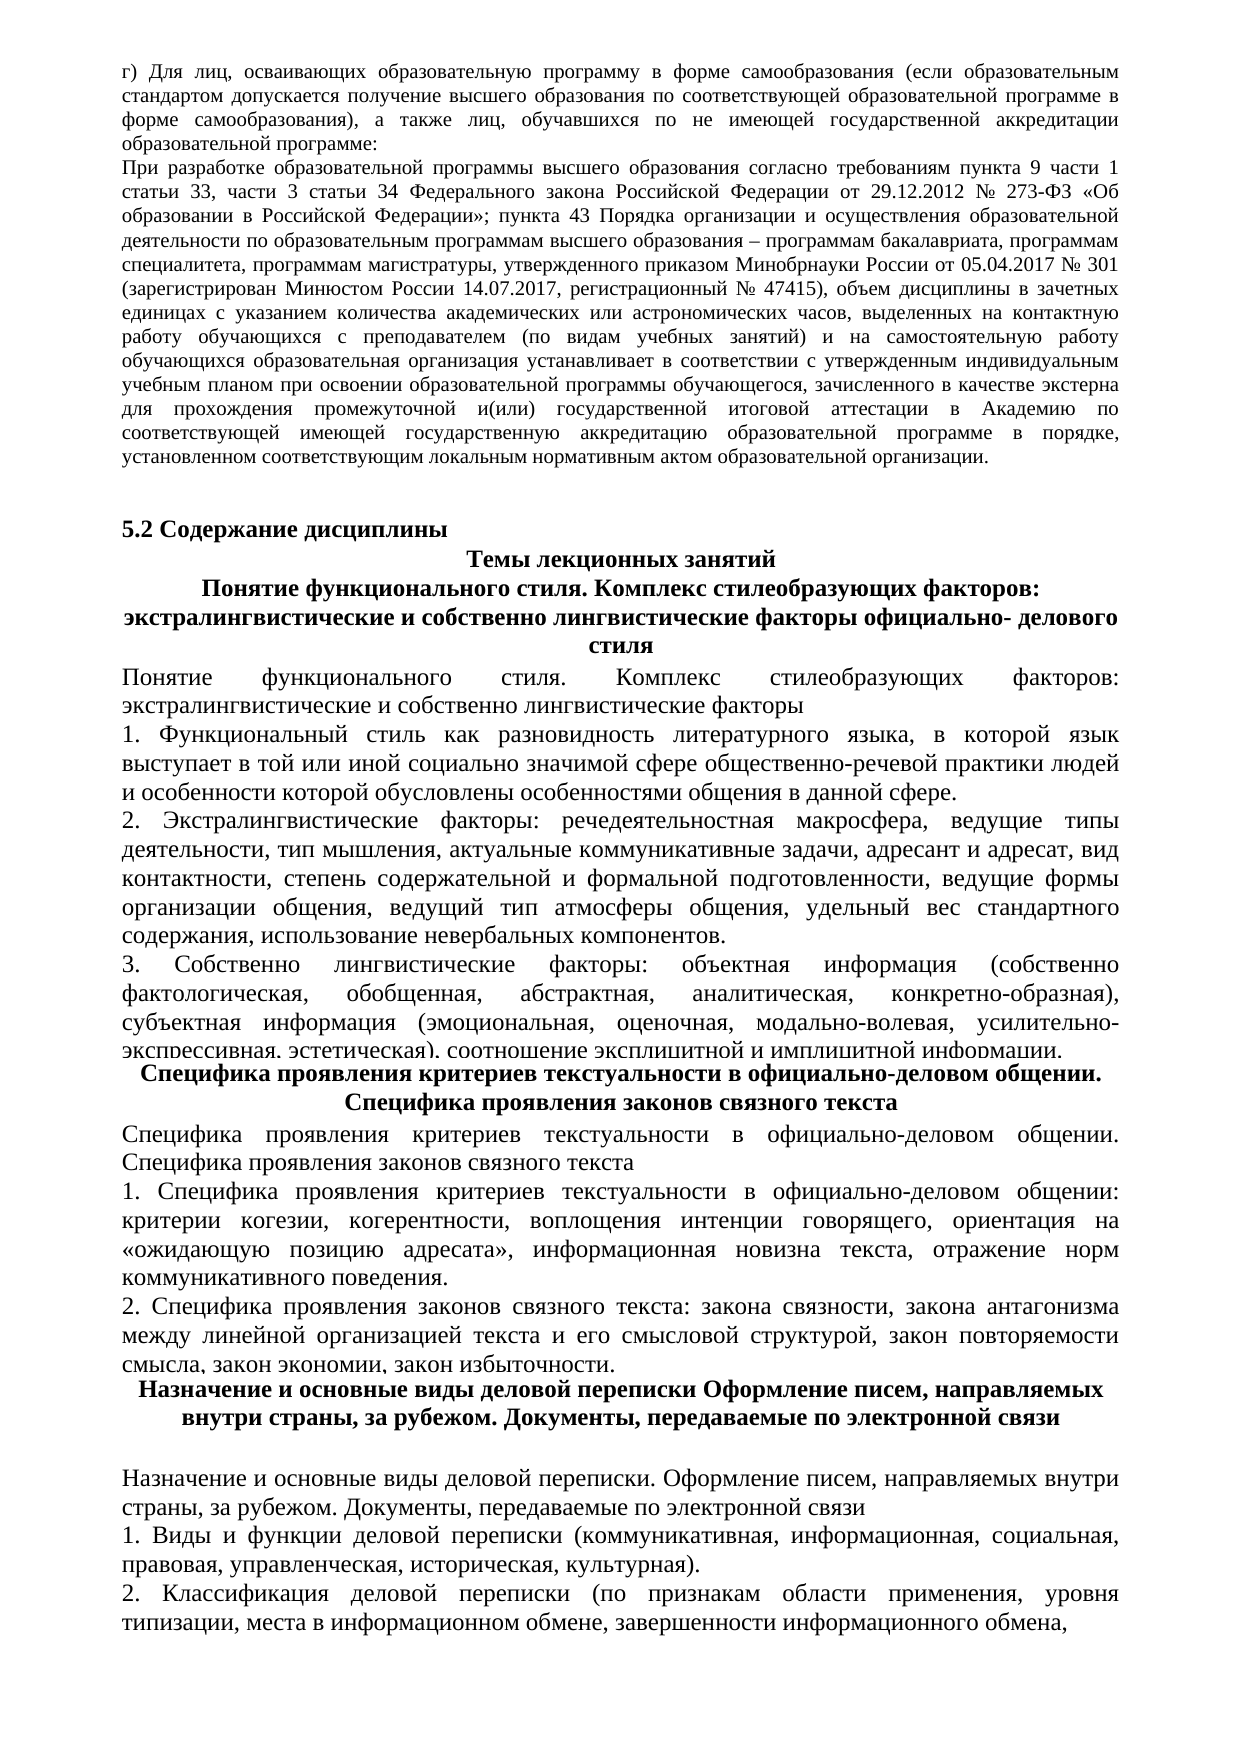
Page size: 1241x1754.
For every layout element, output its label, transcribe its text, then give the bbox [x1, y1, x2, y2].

table_cell Назначение и основные виды деловой переписки. Оформление писем, направляемых внутри страны, за рубежом. Документы, передаваемые по электронной связи 1. Виды и функции деловой переписки (коммуникативная, информационная, социальная, правовая, управленческая, историческая, культурная). 2. Классификация деловой переписки (по признакам области применения, уровня типизации, места в информационном обмене, завершенности информационного обмена, [118, 1463, 1124, 1662]
table_cell Специфика проявления критериев текстуальности в официально-деловом общении. Специфика проявления законов связного текста 1. Специфика проявления критериев текстуальности в официально-деловом общении: критерии когезии, когерентности, воплощения интенции говорящего, ориентация на «ожидающую позицию адресата», информационная новизна текста, отражение норм коммуникативного поведения. 2. Специфика проявления законов связного текста: закона связности, закона антагонизма между линейной организацией текста и его смысловой структурой, закон повторяемости смысла, закон экономии, закон избыточности. [118, 1119, 1124, 1374]
table_cell Понятие функционального стиля. Комплекс стилеобразующих факторов: экстралингвистические и собственно лингвистические факторы официально- делового стиля [118, 573, 1124, 662]
table_cell Темы лекционных занятий [118, 544, 1124, 573]
table_cell Назначение и основные виды деловой переписки Оформление писем, направляемых внутри страны, за рубежом. Документы, передаваемые по электронной связи [118, 1374, 1124, 1463]
table_cell 5.2 Содержание дисциплины [118, 483, 1124, 544]
table_header г) Для лиц, осваивающих образовательную программу в форме самообразования (если образовательным стандартом допускается получение высшего образования по соответствующей образовательной программе в форме самообразования), а также лиц, обучавшихся по не имеющей государственной аккредитации образовательной программе: При разработке образовательной программы высшего образования согласно требованиям пункта 9 части 1 статьи 33, части 3 статьи 34 Федерального закона Российской Федерации от 29.12.2012 № 273-ФЗ «Об образовании в Российской Федерации»; пункта 43 Порядка организации и осуществления образовательной деятельности по образовательным программам высшего образования – программам бакалавриата, программам специалитета, программам магистратуры, утвержденного приказом Минобрнауки России от 05.04.2017 № 301 (зарегистрирован Минюстом России 14.07.2017, регистрационный № 47415), объем дисциплины в зачетных единицах с указанием количества академических или астрономических часов, выделенных на контактную работу обучающихся с преподавателем (по видам учебных занятий) и на самостоятельную работу обучающихся образовательная организация устанавливает в соответствии с утвержденным индивидуальным учебным планом при освоении образовательной программы обучающегося, зачисленного в качестве экстерна для прохождения промежуточной и(или) государственной итоговой аттестации в Академию по соответствующей имеющей государственную аккредитацию образовательной программе в порядке, установленном соответствующим локальным нормативным актом образовательной организации. [118, 59, 1124, 483]
table_cell Специфика проявления критериев текстуальности в официально-деловом общении. Специфика проявления законов связного текста [118, 1058, 1124, 1119]
table_cell Понятие функционального стиля. Комплекс стилеобразующих факторов: экстралингвистические и собственно лингвистические факторы 1. Функциональный стиль как разновидность литературного языка, в которой язык выступает в той или иной социально значимой сфере общественно-речевой практики людей и особенности которой обусловлены особенностями общения в данной сфере. 2. Экстралингвистические факторы: речедеятельностная макросфера, ведущие типы деятельности, тип мышления, актуальные коммуникативные задачи, адресант и адресат, вид контактности, степень содержательной и формальной подготовленности, ведущие формы организации общения, ведущий тип атмосферы общения, удельный вес стандартного содержания, использование невербальных компонентов. 3. Собственно лингвистические факторы: объектная информация (собственно фактологическая, обобщенная, абстрактная, аналитическая, конкретно-образная), субъектная информация (эмоциональная, оценочная, модально-волевая, усилительно- экспрессивная, эстетическая), соотношение эксплицитной и имплицитной информации. [118, 662, 1124, 1058]
